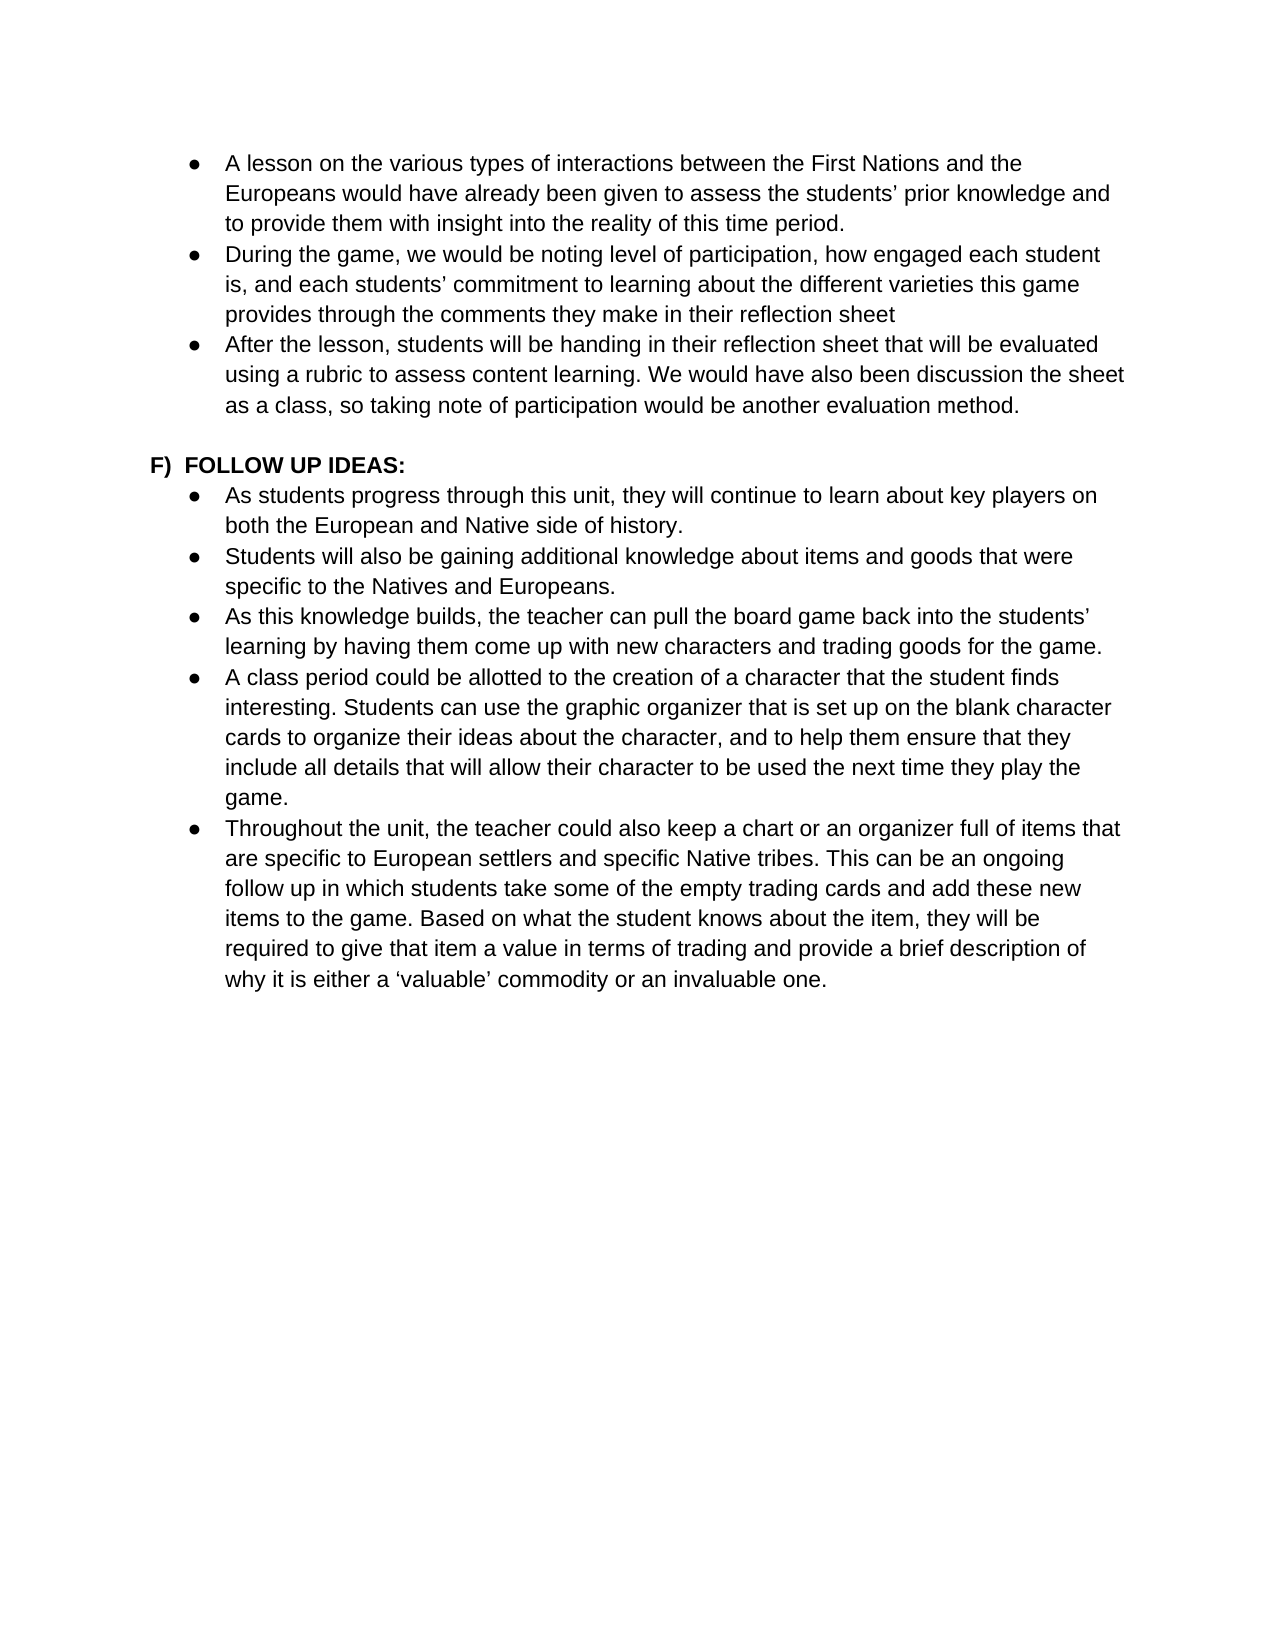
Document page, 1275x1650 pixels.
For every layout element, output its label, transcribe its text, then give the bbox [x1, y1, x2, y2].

list Throughout the unit, the teacher could also keep a chart or an organizer full of items that are specific to European settlers and specific Native tribes. This can be an ongoing follow up in which students take some of the empty trading cards and add these new items to the game. Based on what the student knows about the item, they will be required to give that item a value in terms of trading and provide a brief description of why it is either a ‘valuable’ commodity or an invaluable one. [187, 814, 1125, 992]
list As students progress through this unit, they will continue to learn about key players on both the European and Native side of history. [187, 482, 1125, 539]
text F) FOLLOW UP IDEAS: [150, 452, 1125, 478]
list As this knowledge builds, the teacher can pull the board game back into the students’ learning by having them come up with new characters and trading goods for the game. [187, 603, 1125, 660]
list A class period could be allotted to the creation of a character that the student finds interesting. Students can use the graphic organizer that is set up on the blank character cards to organize their ideas about the character, and to help them ensure that they include all details that will allow their character to be used the next time they play the game. [187, 663, 1125, 811]
list During the game, we would be noting level of participation, how engaged each student is, and each students’ commitment to learning about the different varieties this game provides through the comments they make in their reflection sheet [187, 241, 1125, 327]
list A lesson on the various types of interactions between the First Nations and the Europeans would have already been given to assess the students’ prior knowledge and to provide them with insight into the reality of this time period. [187, 150, 1125, 237]
list Students will also be gaining additional knowledge about items and goods that were specific to the Natives and Europeans. [187, 543, 1125, 599]
list After the lesson, students will be handing in their reflection sheet that will be evaluated using a rubric to assess content learning. We would have also been discussion the sheet as a class, so taking note of participation would be another evaluation method. [187, 331, 1125, 418]
